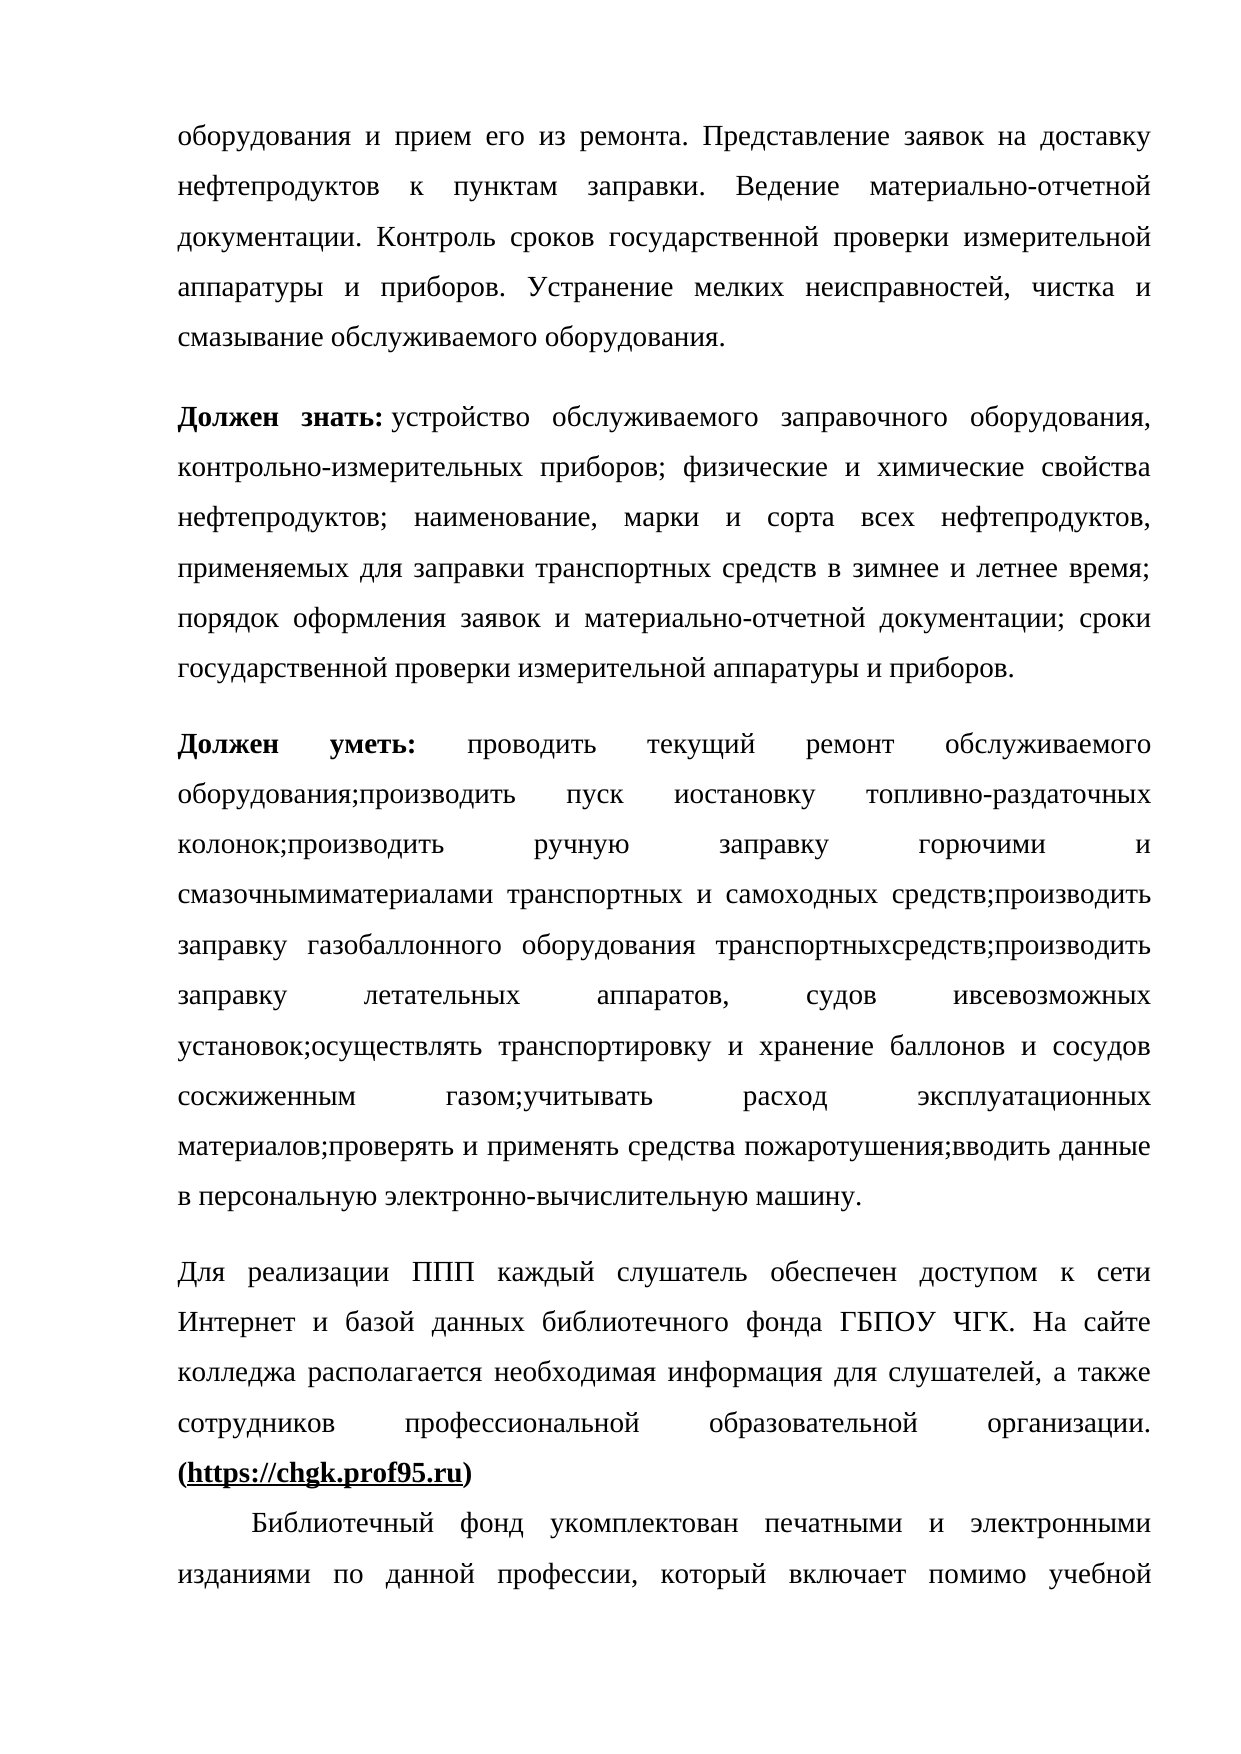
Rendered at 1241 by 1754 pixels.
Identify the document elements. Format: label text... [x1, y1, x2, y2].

text Должен знать: устройство обслуживаемого заправочного оборудования, контрольно-измерительных приборов; физические и химические свойства нефтепродуктов; наименование, марки и сорта всех нефтепродуктов, применяемых для заправки транспортных средств в зимнее и летнее время; порядок оформления заявок и материально-отчетной документации; сроки государственной проверки измерительной аппаратуры и приборов. [177, 399, 1152, 684]
text Должен уметь: проводить текущий ремонт обслуживаемого оборудования;производить пуск иостановку топливно-раздаточных колонок;производить ручную заправку горючими и смазочнымиматериалами транспортных и самоходных средств;производить заправку газобаллонного оборудования транспортныхсредств;производить заправку летательных аппаратов, судов ивсевозможных установок;осуществлять транспортировку и хранение баллонов и сосудов сосжиженным газом;учитывать расход эксплуатационных материалов;проверять и применять средства пожаротушения;вводить данные в персональную электронно-вычислительную машину. [177, 726, 1152, 1212]
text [177, 118, 1152, 353]
text Для реализации ППП каждый слушатель обеспечен доступом к сети Интернет и базой данных библиотечного фонда ГБПОУ ЧГК. На сайте колледжа располагается необходимая информация для слушателей, а также сотрудников профессиональной образовательной организации. (https://chgk.prof95.ru) [177, 1254, 1152, 1489]
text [177, 1505, 1152, 1589]
